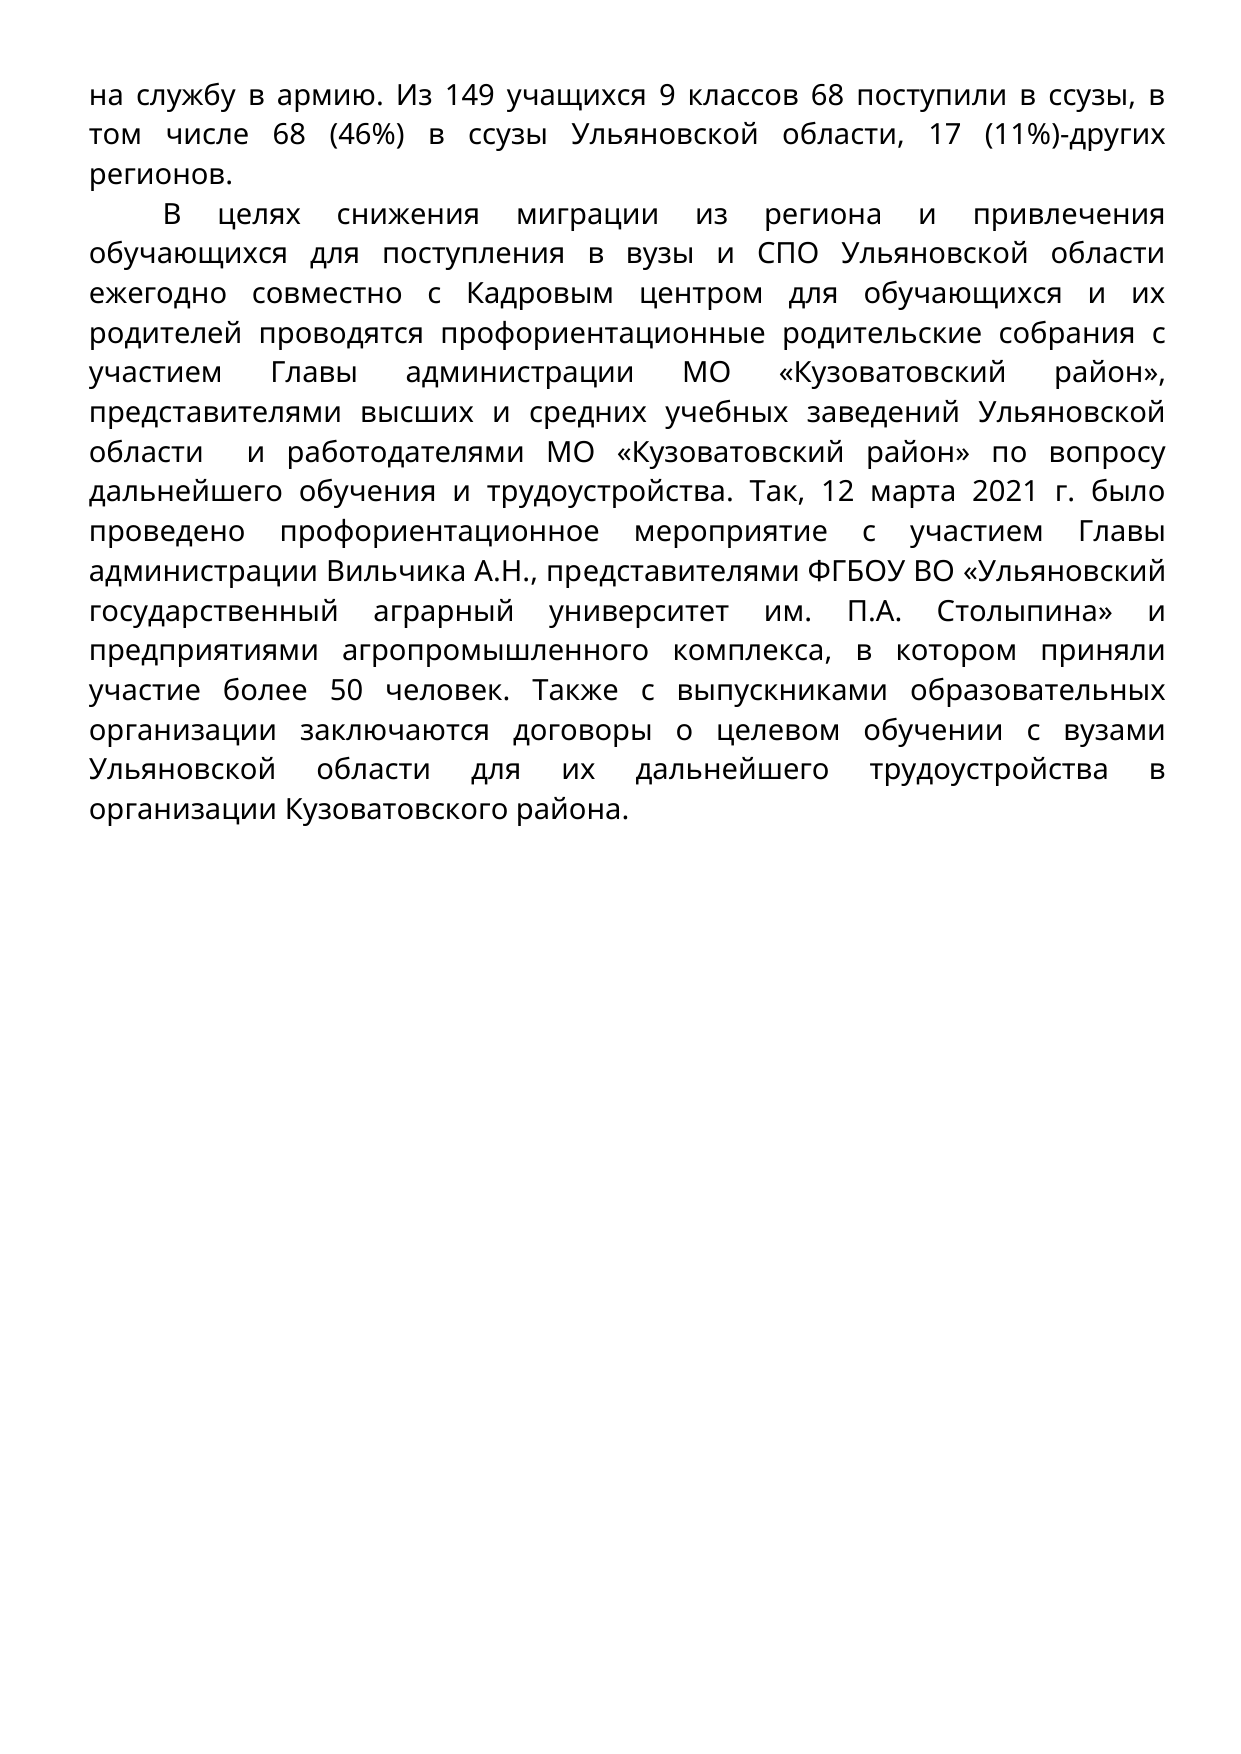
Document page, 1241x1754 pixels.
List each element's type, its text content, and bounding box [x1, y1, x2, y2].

text В целях снижения миграции из региона и привлечения обучающихся для поступления в вузы и СПО Ульяновской области ежегодно совместно с Кадровым центром для обучающихся и их родителей проводятся профориентационные родительские собрания с участием Главы администрации МО «Кузоватовский район», представителями высших и средних учебных заведений Ульяновской области и работодателями МО «Кузоватовский район» по вопросу дальнейшего обучения и трудоустройства. Так, 12 марта 2021 г. было проведено профориентационное мероприятие с участием Главы администрации Вильчика А.Н., представителями ФГБОУ ВО «Ульяновский государственный аграрный университет им. П.А. Столыпина» и предприятиями агропромышленного комплекса, в котором приняли участие более 50 человек. Также с выпускниками образовательных организации заключаются договоры о целевом обучении с вузами Ульяновской области для их дальнейшего трудоустройства в организации Кузоватовского района. [89, 193, 1167, 828]
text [89, 74, 1167, 193]
